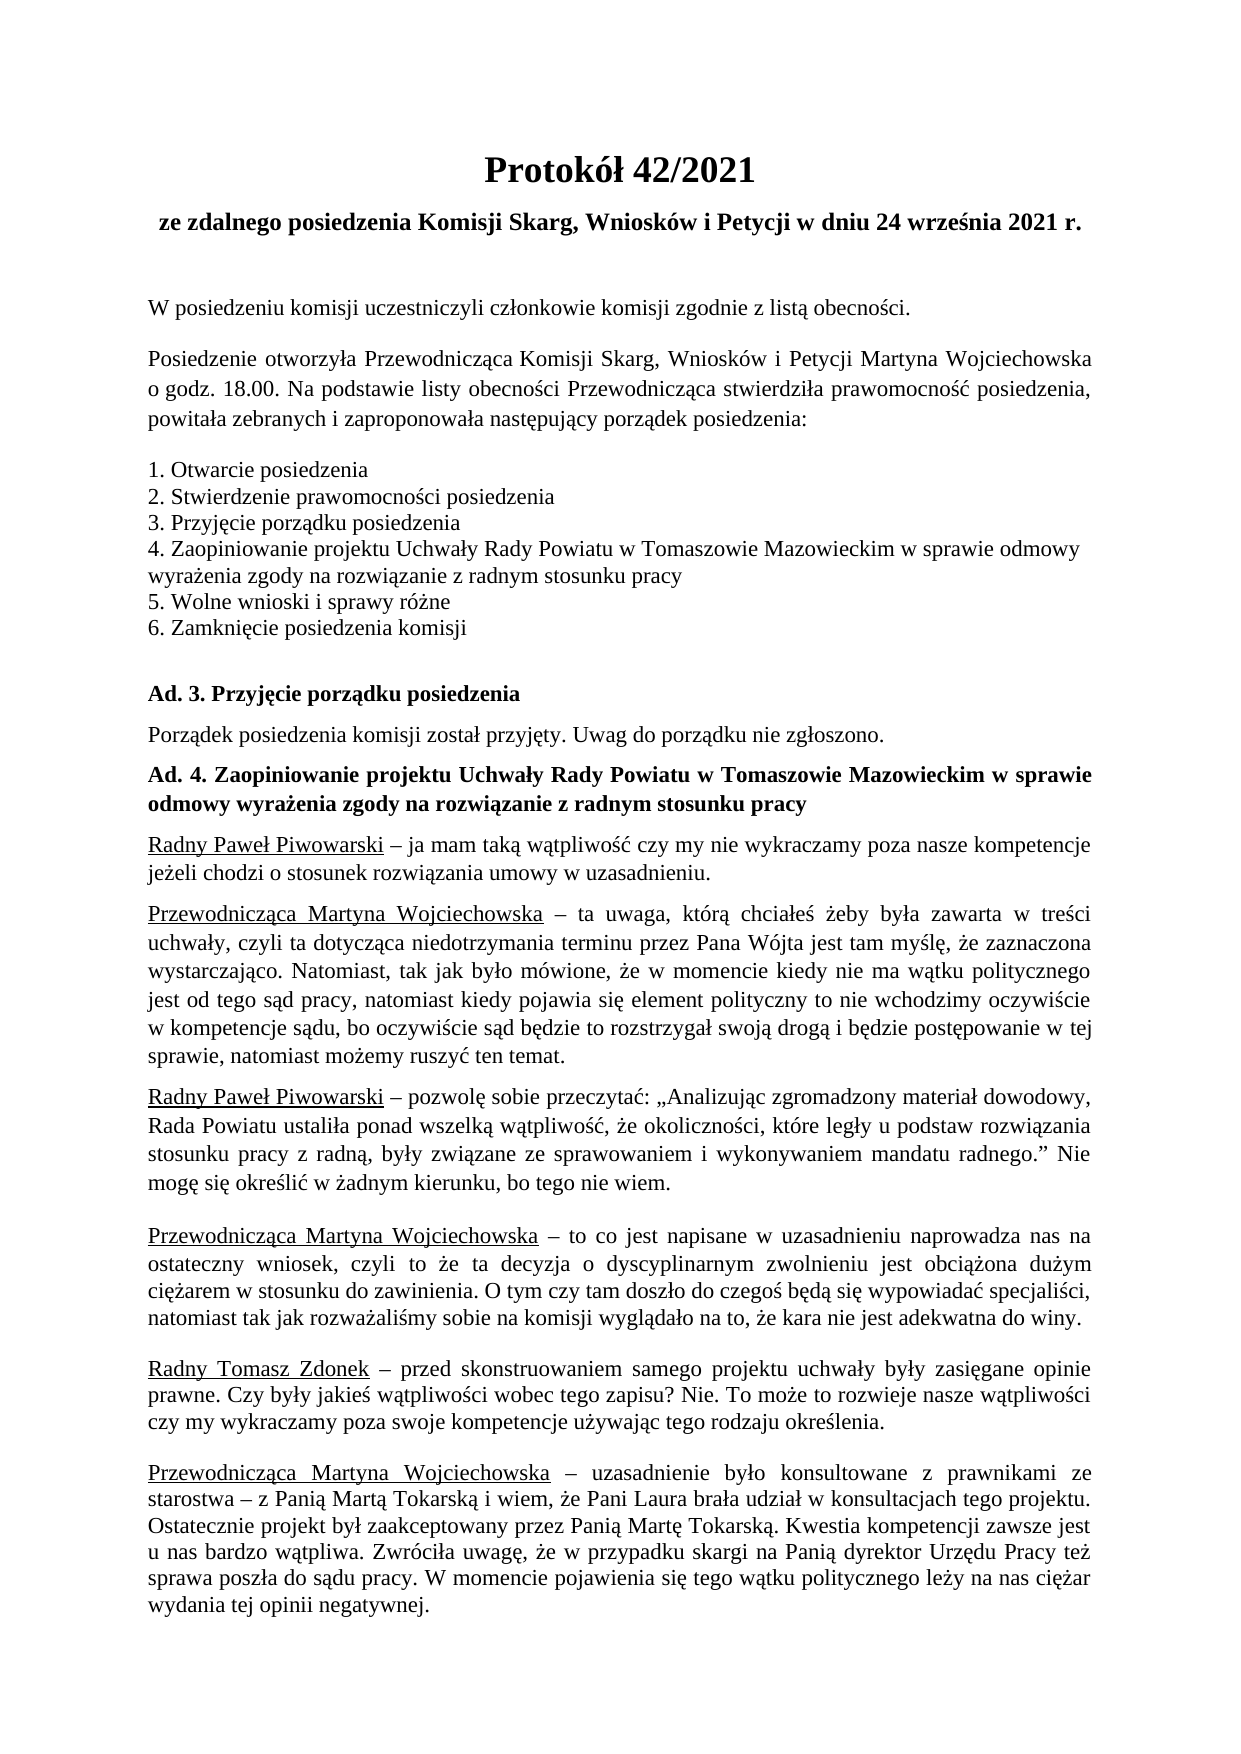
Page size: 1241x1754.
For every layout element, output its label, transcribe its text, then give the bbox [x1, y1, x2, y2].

text Ad. 3. Przyjęcie porządku posiedzenia [148, 680, 1092, 706]
text 5. Wolne wnioski i sprawy różne [148, 588, 1092, 614]
text 4. Zaopiniowanie projektu Uchwały Rady Powiatu w Tomaszowie Mazowieckim w sprawie odmowy wyrażenia zgody na rozwiązanie z radnym stosunku pracy [148, 535, 1092, 588]
text Radny Paweł Piwowarski – pozwolę sobie przeczytać: „Analizując zgromadzony materiał dowodowy, Rada Powiatu ustaliła ponad wszelką wątpliwość, że okoliczności, które legły u podstaw rozwiązania stosunku pracy z radną, były związane ze sprawowaniem i wykonywaniem mandatu radnego.” Nie mogę się określić w żadnym kierunku, bo tego nie wiem. [148, 1083, 1092, 1195]
text Przewodnicząca Martyna Wojciechowska – to co jest napisane w uzasadnieniu naprowadza nas na ostateczny wniosek, czyli to że ta decyzja o dyscyplinarnym zwolnieniu jest obciążona dużym ciężarem w stosunku do zawinienia. O tym czy tam doszło do czegoś będą się wypowiadać specjaliści, natomiast tak jak rozważaliśmy sobie na komisji wyglądało na to, że kara nie jest adekwatna do winy. [148, 1222, 1092, 1330]
text ze zdalnego posiedzenia Komisji Skarg, Wniosków i Petycji w dniu 24 września 2021 r. [148, 207, 1092, 236]
text Posiedzenie otworzyła Przewodnicząca Komisji Skarg, Wniosków i Petycji Martyna Wojciechowska o godz. 18.00. Na podstawie listy obecności Przewodnicząca stwierdziła prawomocność posiedzenia, powitała zebranych i zaproponowała następujący porządek posiedzenia: [148, 345, 1092, 432]
text Protokół 42/2021 [148, 148, 1092, 191]
text 6. Zamknięcie posiedzenia komisji [148, 614, 1092, 641]
text Radny Tomasz Zdonek – przed skonstruowaniem samego projektu uchwały były zasięgane opinie prawne. Czy były jakieś wątpliwości wobec tego zapisu? Nie. To może to rozwieje nasze wątpliwości czy my wykraczamy poza swoje kompetencje używając tego rodzaju określenia. [148, 1355, 1092, 1434]
text 3. Przyjęcie porządku posiedzenia [148, 509, 1092, 535]
text Porządek posiedzenia komisji został przyjęty. Uwag do porządku nie zgłoszono. [148, 721, 1092, 747]
text 1. Otwarcie posiedzenia [148, 456, 1092, 483]
text Przewodnicząca Martyna Wojciechowska – ta uwaga, którą chciałeś żeby była zawarta w treści uchwały, czyli ta dotycząca niedotrzymania terminu przez Pana Wójta jest tam myślę, że zaznaczona wystarczająco. Natomiast, tak jak było mówione, że w momencie kiedy nie ma wątku politycznego jest od tego sąd pracy, natomiast kiedy pojawia się element polityczny to nie wchodzimy oczywiście w kompetencje sądu, bo oczywiście sąd będzie to rozstrzygał swoją drogą i będzie postępowanie w tej sprawie, natomiast możemy ruszyć ten temat. [148, 900, 1092, 1069]
text 2. Stwierdzenie prawomocności posiedzenia [148, 483, 1092, 509]
text Przewodnicząca Martyna Wojciechowska – uzasadnienie było konsultowane z prawnikami ze starostwa – z Panią Martą Tokarską i wiem, że Pani Laura brała udział w konsultacjach tego projektu. Ostatecznie projekt był zaakceptowany przez Panią Martę Tokarską. Kwestia kompetencji zawsze jest u nas bardzo wątpliwa. Zwróciła uwagę, że w przypadku skargi na Panią dyrektor Urzędu Pracy też sprawa poszła do sądu pracy. W momencie pojawienia się tego wątku politycznego leży na nas ciężar wydania tej opinii negatywnej. [148, 1459, 1092, 1617]
text Ad. 4. Zaopiniowanie projektu Uchwały Rady Powiatu w Tomaszowie Mazowieckim w sprawie odmowy wyrażenia zgody na rozwiązanie z radnym stosunku pracy [148, 762, 1092, 816]
text W posiedzeniu komisji uczestniczyli członkowie komisji zgodnie z listą obecności. [148, 294, 1092, 320]
text Radny Paweł Piwowarski – ja mam taką wątpliwość czy my nie wykraczamy poza nasze kompetencje jeżeli chodzi o stosunek rozwiązania umowy w uzasadnieniu. [148, 831, 1092, 886]
